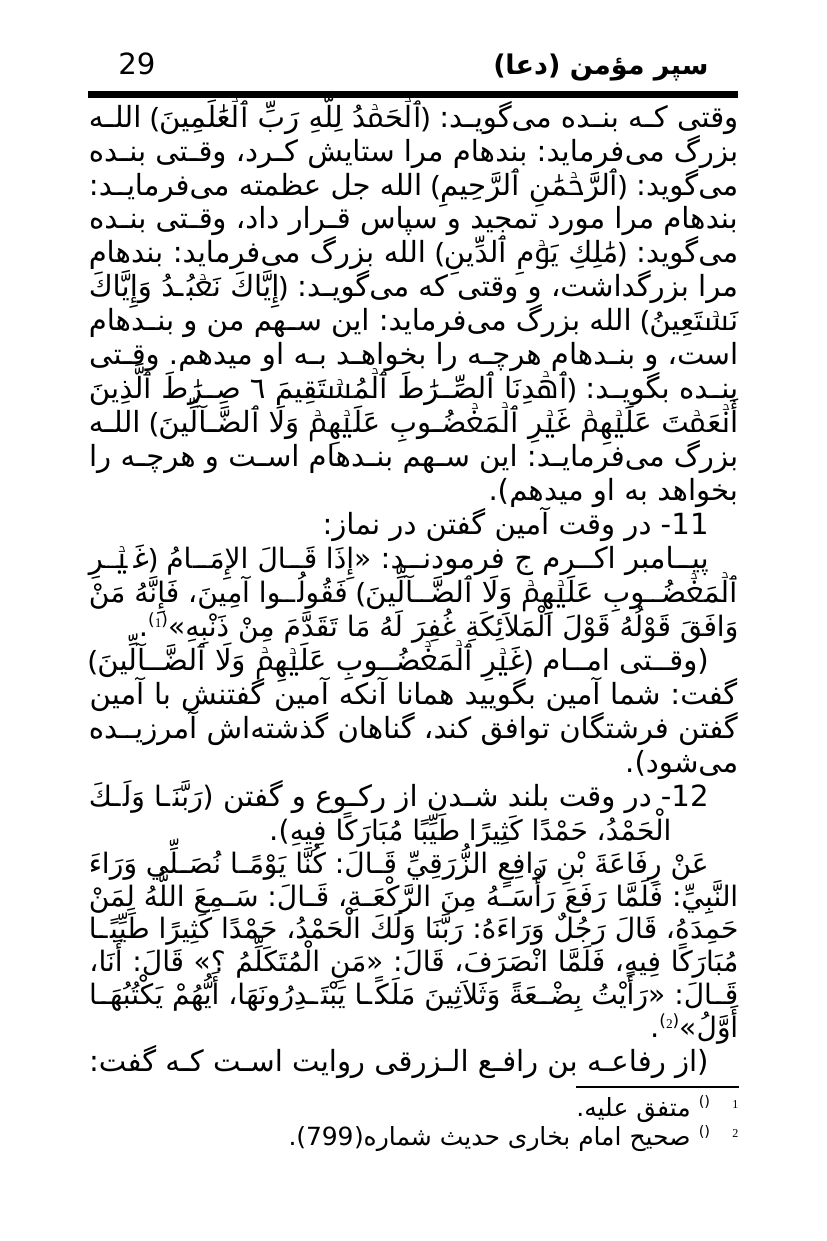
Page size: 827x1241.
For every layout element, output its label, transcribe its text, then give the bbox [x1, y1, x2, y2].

text عَنْ رِفَاعَةَ بْنِ رَافِعٍ الزُّرَقِيِّ قَالَ: كُنَّا يَوْمًا نُصَلِّي وَرَاءَ النَّبِيِّ: فَلَمَّا رَفَعَ رَأْسَهُ مِنَ الرَّكْعَةِ، قَالَ: سَمِعَ اللَّهُ لِمَنْ حَمِدَهُ، قَالَ رَجُلٌ وَرَاءَهُ: رَبَّنَا وَلَكَ الْحَمْدُ، حَمْدًا كَثِيرًا طَيِّبًا مُبَارَكًا فِيهِ، فَلَمَّا انْصَرَفَ، قَالَ: «مَنِ الْمُتَكَلِّمُ ؟» قَالَ: أَنَا، قَالَ: «رَأَيْتُ بِضْعَةً وَثَلاَثِينَ مَلَكًا يَبْتَدِرُونَهَا، أَيُّهُمْ يَكْتُبُهَا أَوَّلُ»(). [89, 847, 738, 1044]
text 12- در وقت بلند شدن از رکوع و گفتن (رَبَّنَا وَلَكَ الْحَمْدُ، حَمْدًا كَثِيرًا طَيِّبًا مُبَارَكًا فِيهِ). [89, 779, 708, 847]
text پیامبر اکرم ج فرمودند: «إِذَا قَالَ الإِمَامُ ﴿غَيۡرِ ٱلۡمَغۡضُوبِ عَلَيۡهِمۡ وَلَا ٱلضَّآلِّينَ﴾ فَقُولُوا آمِينَ، فَإِنَّهُ مَنْ وَافَقَ قَوْلُهُ قَوْلَ الْمَلاَئِكَةِ غُفِرَ لَهُ مَا تَقَدَّمَ مِنْ ذَنْبِهِ»(). [89, 541, 738, 643]
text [89, 100, 738, 507]
text 11- در وقت آمین گفتن در نماز: [89, 507, 708, 541]
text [89, 1044, 738, 1078]
text (وقتی امام ﴿غَيۡرِ ٱلۡمَغۡضُوبِ عَلَيۡهِمۡ وَلَا ٱلضَّآلِّينَ﴾ گفت: شما آمین بگویید همانا آنکه آمین گفتنش با آمین گفتن فرشتگان توافق کند، گناهان گذشته‌اش آمرزیده می‌شود). [89, 643, 738, 779]
